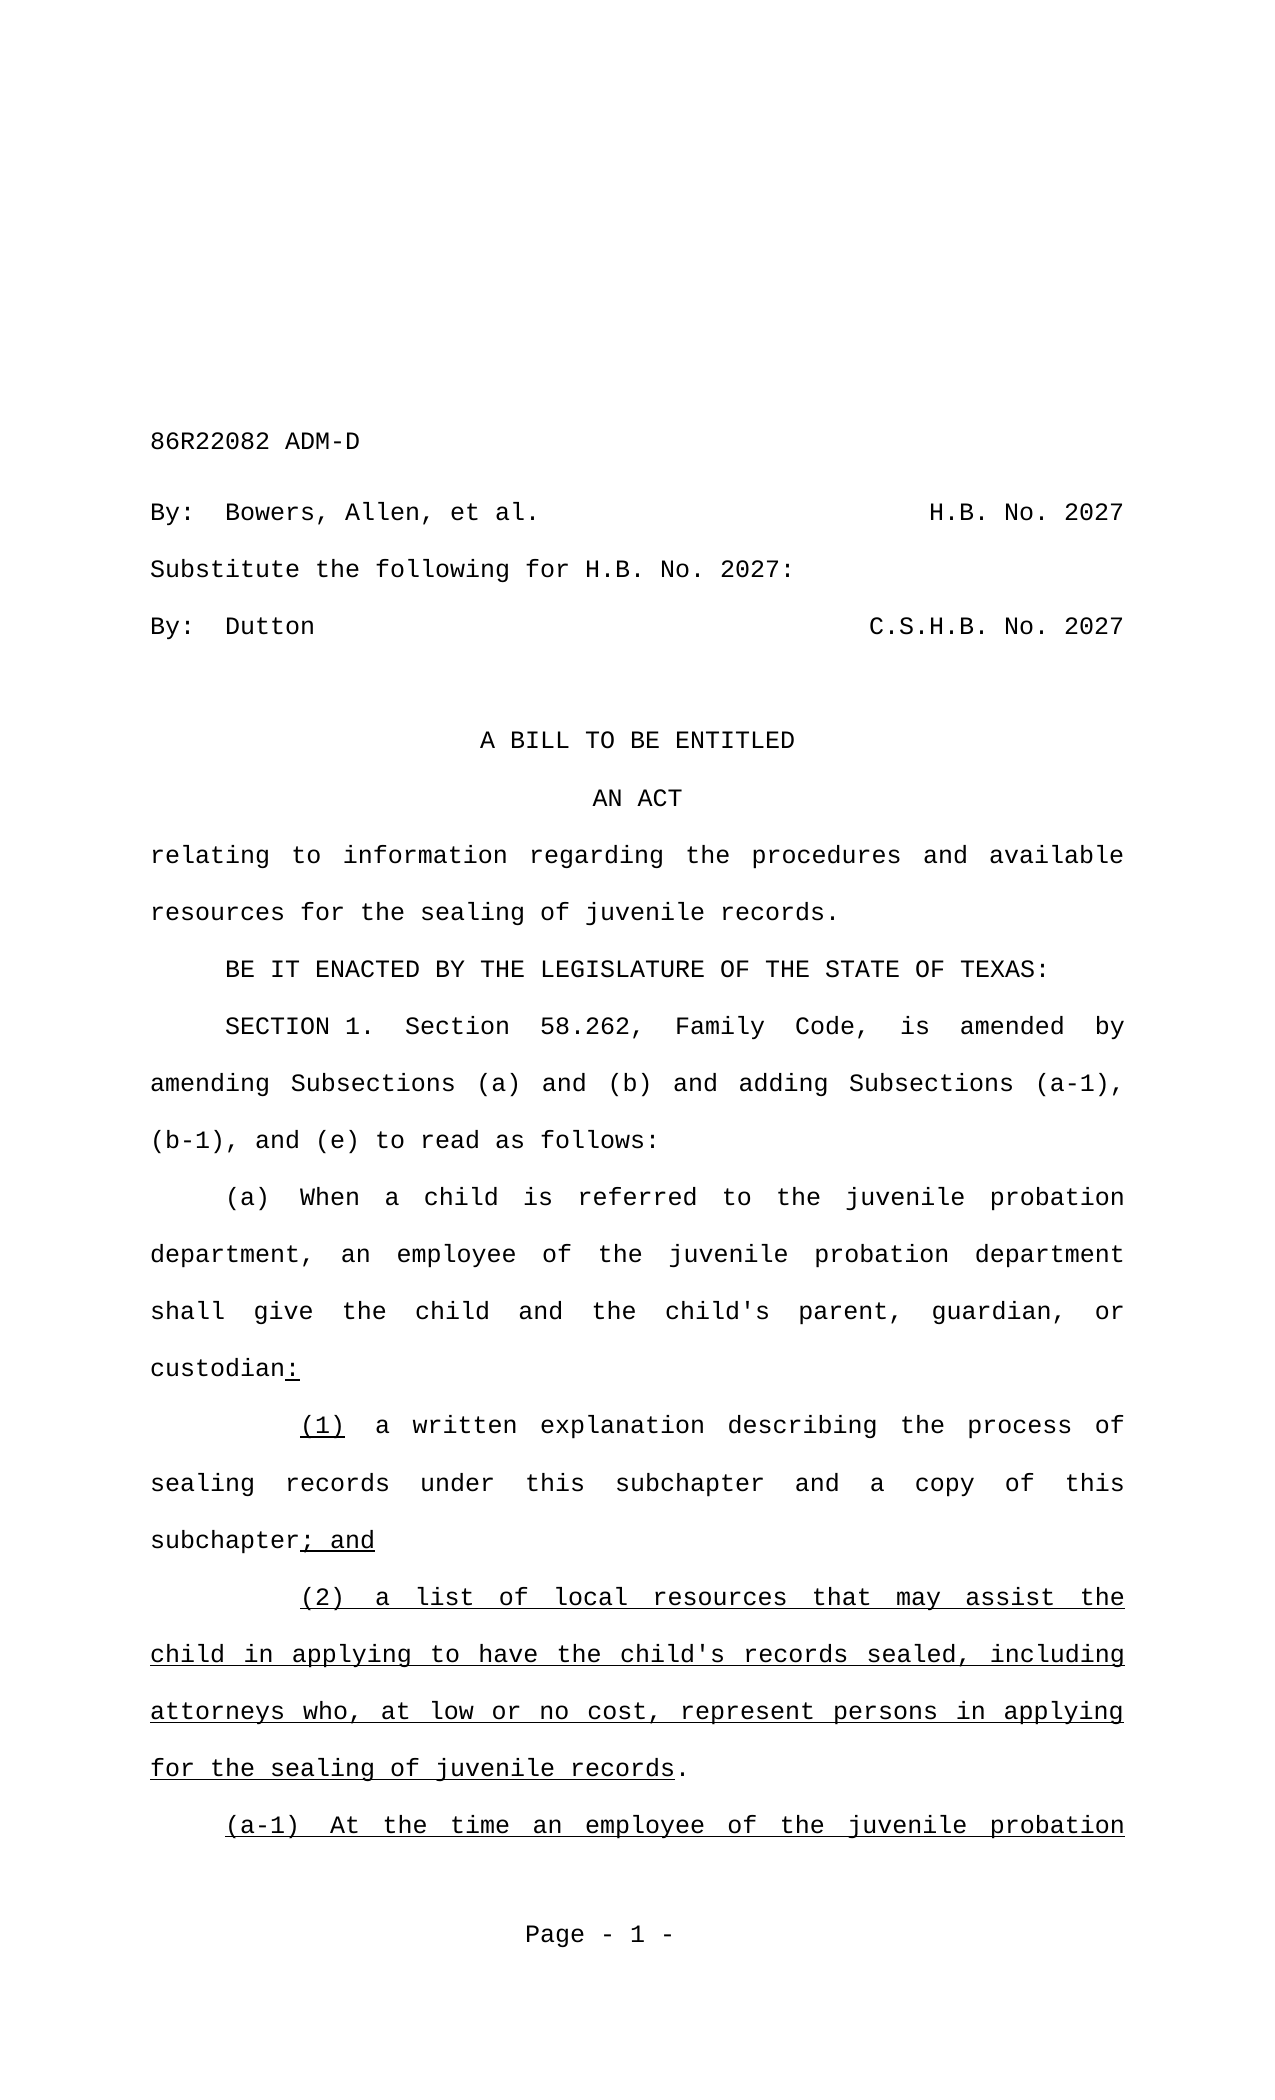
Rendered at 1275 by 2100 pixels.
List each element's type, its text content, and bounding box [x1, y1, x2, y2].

text relating to information regarding the procedures and available resources for the sealing of juvenile records. [150, 842, 1125, 928]
text 86R22082 ADM-D [150, 428, 1125, 457]
text (a) When a child is referred to the juvenile probation department, an employee of the juvenile probation department shall give the child and the child's parent, guardian, or custodian: [150, 1184, 1125, 1384]
text By: Dutton C.S.H.B. No. 2027 [150, 614, 1125, 642]
text SECTION 1. Section 58.262, Family Code, is amended by amending Subsections (a) and (b) and adding Subsections (a-1), (b-1), and (e) to read as follows: [150, 1013, 1125, 1156]
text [150, 1812, 1125, 1841]
text (2) a list of local resources that may assist the child in applying to have the child's records sealed, including attorneys who, at low or no cost, represent persons in applying for the sealing of juvenile records. [150, 1666, 1125, 1784]
text Substitute the following for H.B. No. 2027: [150, 557, 1125, 585]
text BE IT ENACTED BY THE LEGISLATURE OF THE STATE OF TEXAS: [150, 956, 1125, 985]
text (1) a written explanation describing the process of sealing records under this subchapter and a copy of this subchapter; and [150, 1413, 1125, 1556]
text By: Bowers, Allen, et al. H.B. No. 2027 [150, 499, 1125, 528]
text (2) a list of local resources that may assist the child in applying to have the child's records sealed, including attorneys who, at low or no cost, represent persons in applying for the sealing of juvenile records. [150, 1584, 1125, 1665]
text AN ACT [150, 785, 1125, 813]
text A BILL TO BE ENTITLED [150, 728, 1125, 756]
